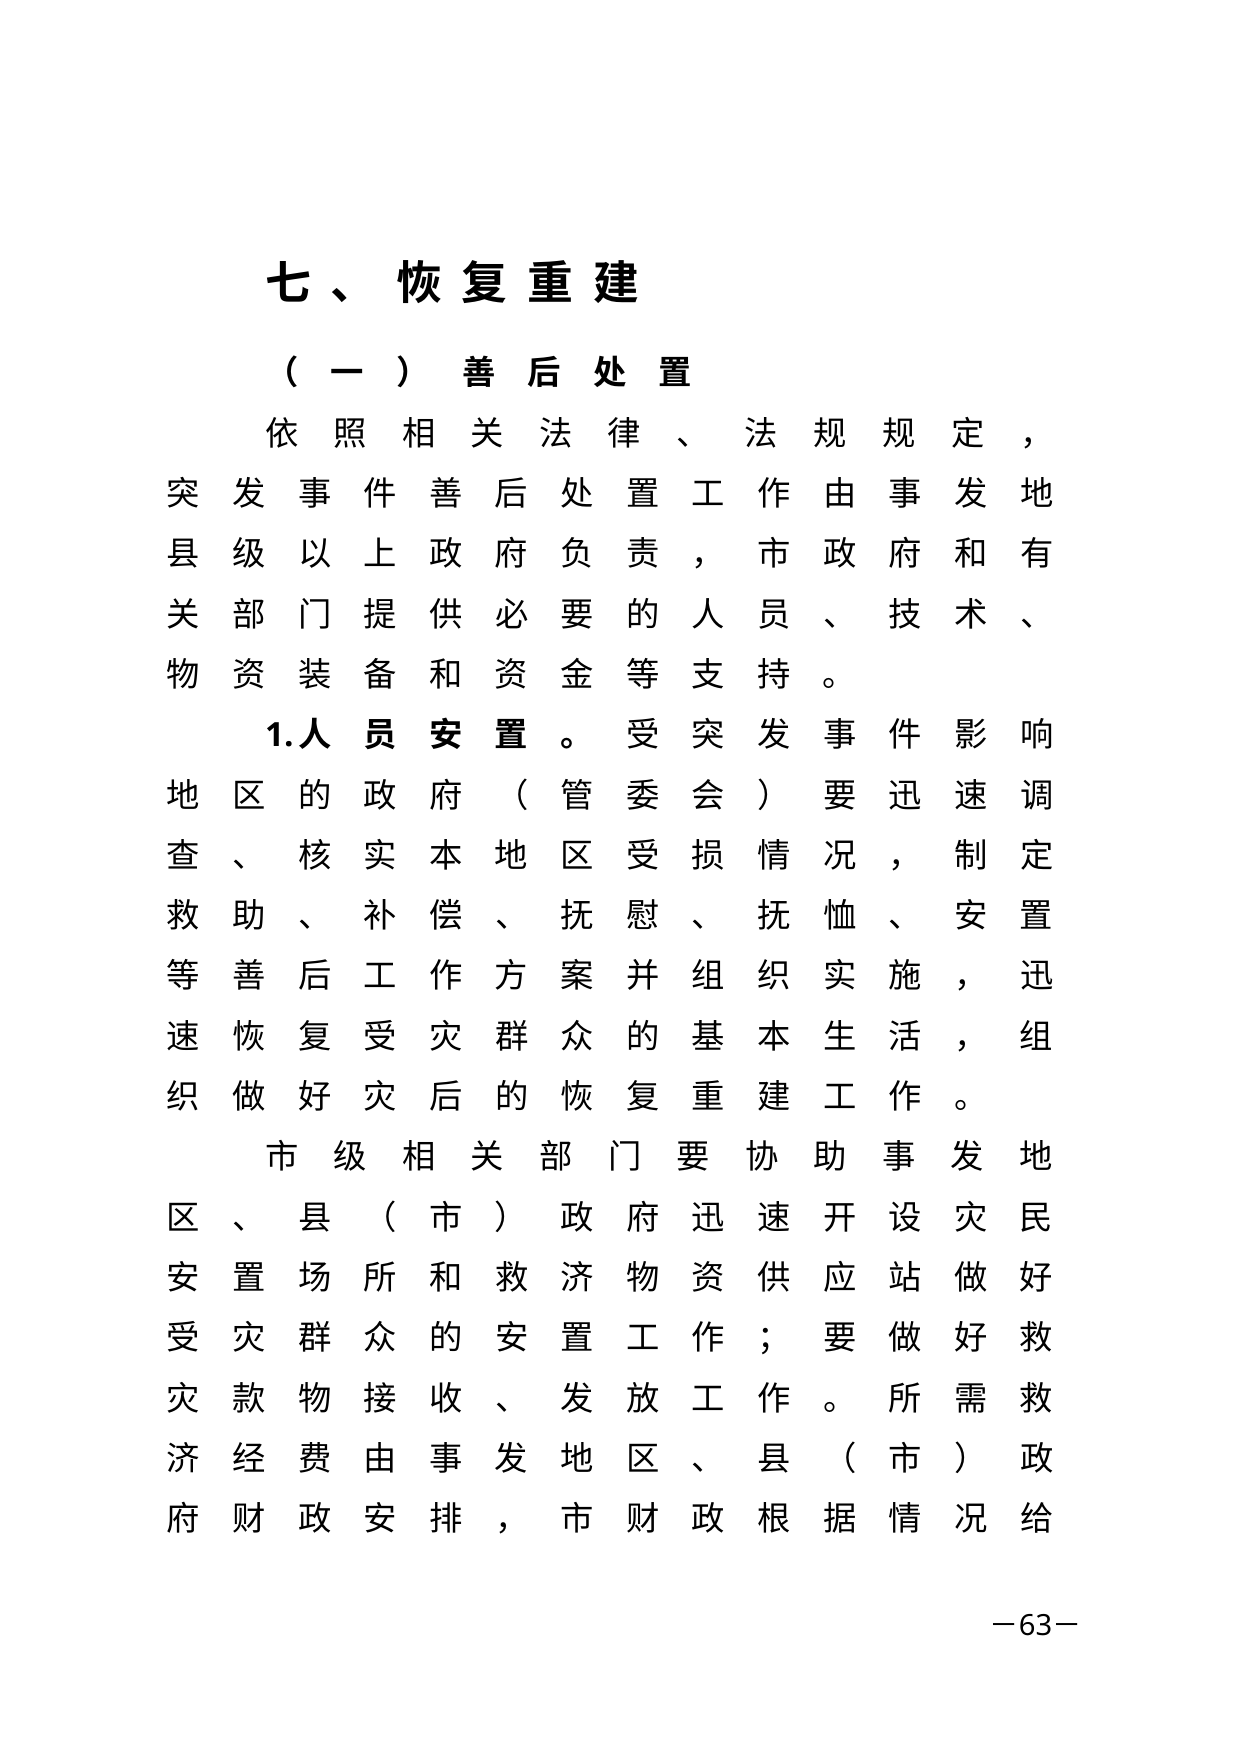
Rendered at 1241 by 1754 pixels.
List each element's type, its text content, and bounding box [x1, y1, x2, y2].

text 1.人员安置。受突发事件影响地区的政府（管委会）要迅速调查、核实本地区受损情况，制定救助、补偿、抚慰、抚恤、安置等善后工作方案并组织实施，迅速恢复受灾群众的基本生活，组织做好灾后的恢复重建工作。 [167, 702, 1085, 1124]
subtitle （一）善后处置 [167, 340, 1085, 400]
text 依照相关法律、法规规定，突发事件善后处置工作由事发地县级以上政府负责，市政府和有关部门提供必要的人员、技术、物资装备和资金等支持。 [167, 400, 1085, 702]
subtitle 七、恢复重建 [167, 219, 1085, 340]
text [167, 1124, 1085, 1546]
